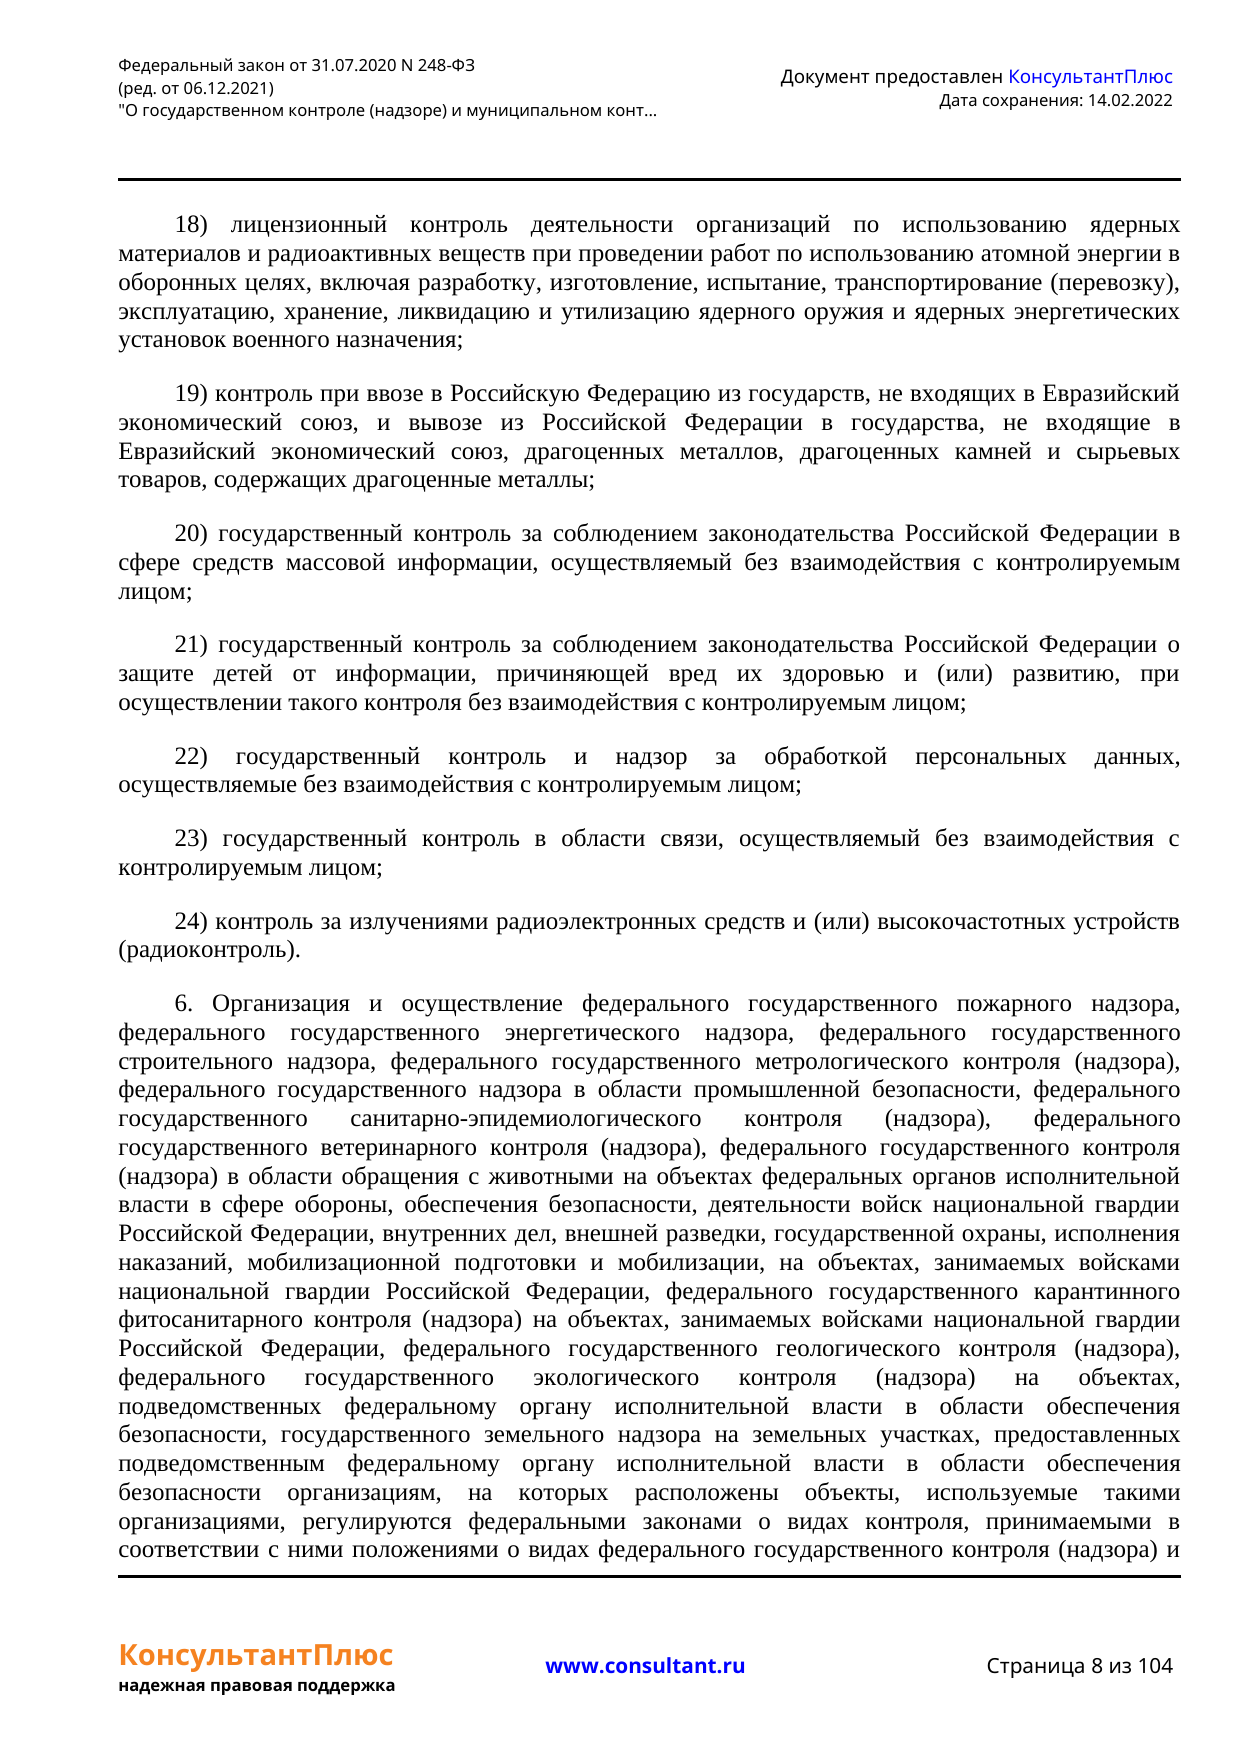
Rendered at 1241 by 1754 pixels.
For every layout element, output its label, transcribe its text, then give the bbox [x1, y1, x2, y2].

text 23) государственный контроль в области связи, осуществляемый без взаимодействия с контролируемым лицом; [118, 823, 1181, 881]
text 21) государственный контроль за соблюдением законодательства Российской Федерации о защите детей от информации, причиняющей вред их здоровью и (или) развитию, при осуществлении такого контроля без взаимодействия с контролируемым лицом; [118, 629, 1181, 716]
text 20) государственный контроль за соблюдением законодательства Российской Федерации в сфере средств массовой информации, осуществляемый без взаимодействия с контролируемым лицом; [118, 518, 1181, 604]
text 18) лицензионный контроль деятельности организаций по использованию ядерных материалов и радиоактивных веществ при проведении работ по использованию атомной энергии в оборонных целях, включая разработку, изготовление, испытание, транспортирование (перевозку), эксплуатацию, хранение, ликвидацию и утилизацию ядерного оружия и ядерных энергетических установок военного назначения; [118, 209, 1181, 353]
text 22) государственный контроль и надзор за обработкой персональных данных, осуществляемые без взаимодействия с контролируемым лицом; [118, 741, 1181, 798]
text 19) контроль при ввозе в Российскую Федерацию из государств, не входящих в Евразийский экономический союз, и вывозе из Российской Федерации в государства, не входящие в Евразийский экономический союз, драгоценных металлов, драгоценных камней и сырьевых товаров, содержащих драгоценные металлы; [118, 378, 1181, 493]
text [118, 988, 1181, 1563]
text 24) контроль за излучениями радиоэлектронных средств и (или) высокочастотных устройств (радиоконтроль). [118, 906, 1181, 963]
